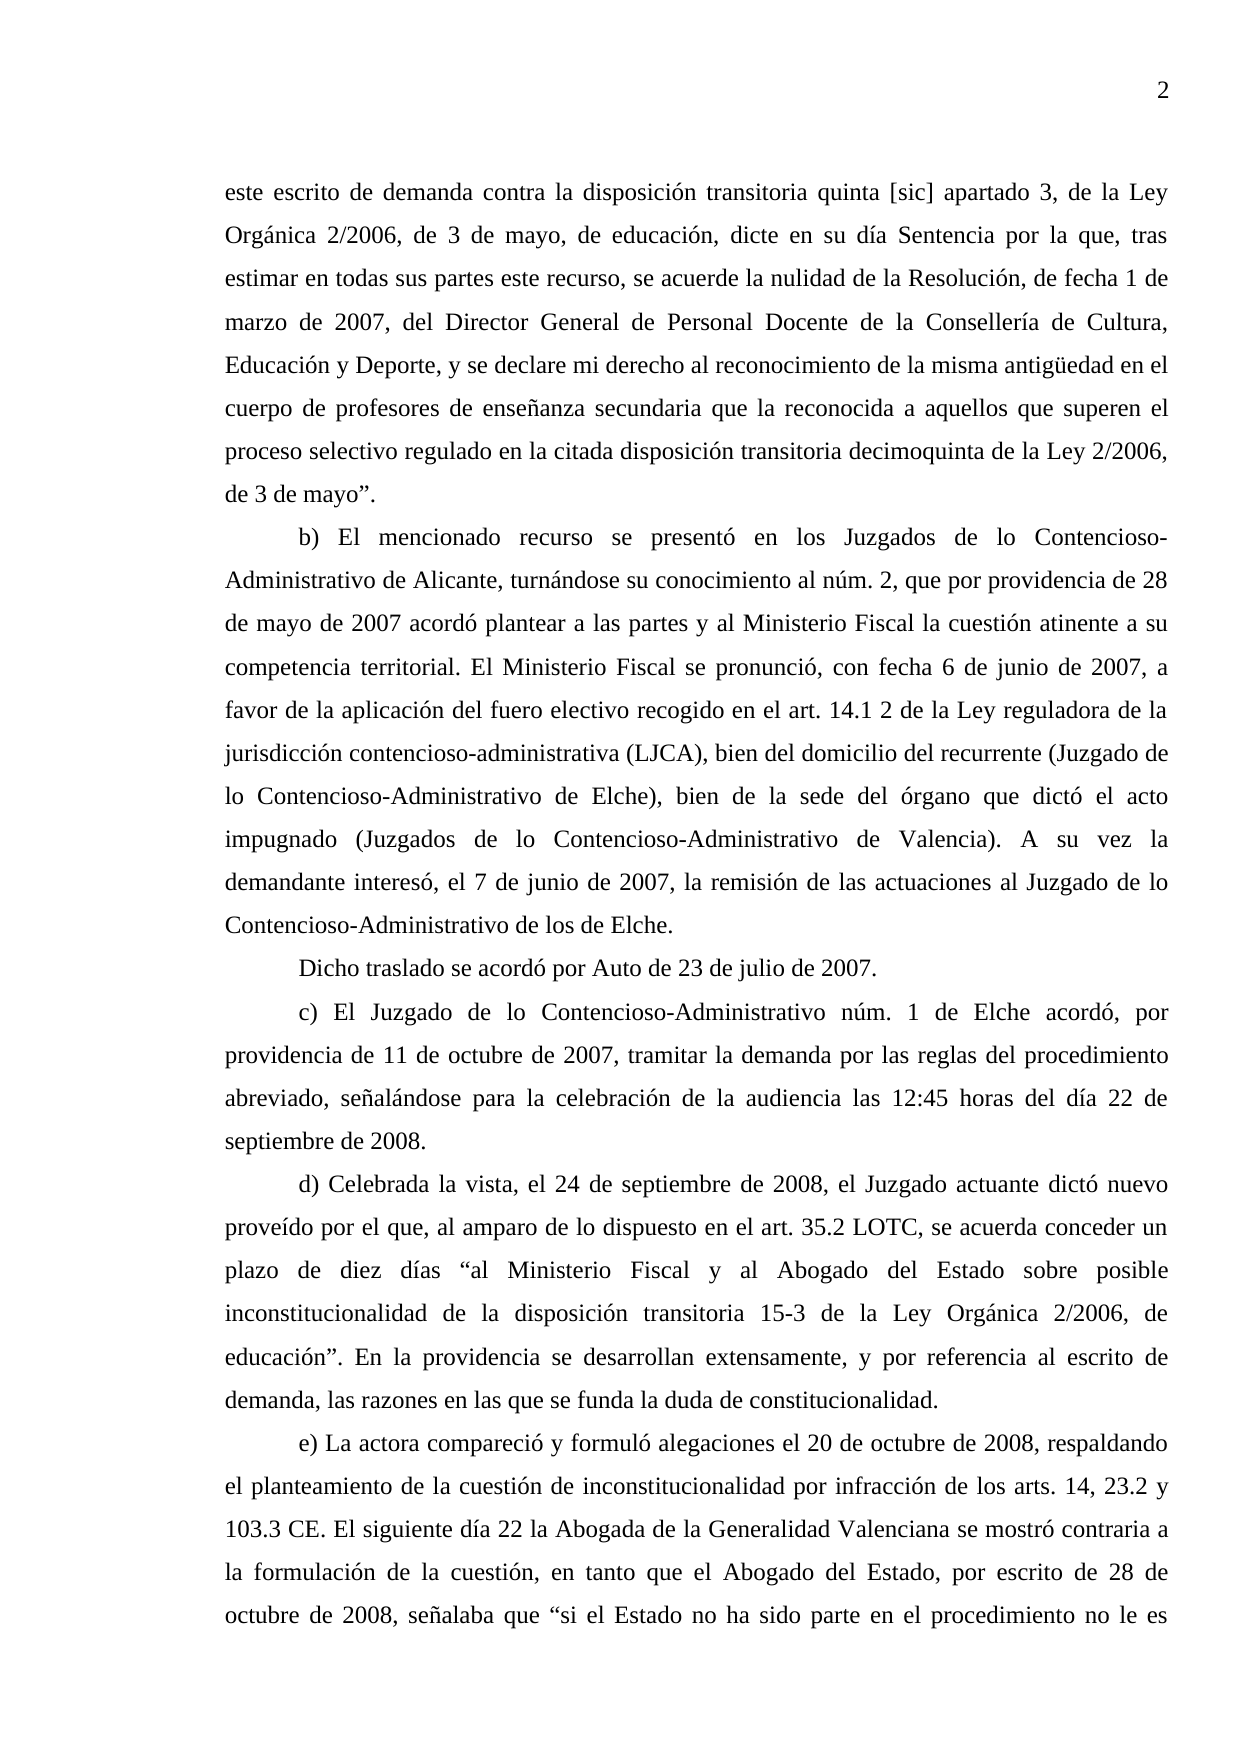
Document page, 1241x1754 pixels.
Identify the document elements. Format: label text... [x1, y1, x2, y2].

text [224, 1428, 1169, 1629]
text c) El Juzgado de lo Contencioso-Administrativo núm. 1 de Elche acordó, por providencia de 11 de octubre de 2007, tramitar la demanda por las reglas del procedimiento abreviado, señalándose para la celebración de la audiencia las 12:45 horas del día 22 de septiembre de 2008. [224, 997, 1169, 1155]
text Dicho traslado se acordó por Auto de 23 de julio de 2007. [224, 953, 1169, 982]
text b) El mencionado recurso se presentó en los Juzgados de lo Contencioso-Administrativo de Alicante, turnándose su conocimiento al núm. 2, que por providencia de 28 de mayo de 2007 acordó plantear a las partes y al Ministerio Fiscal la cuestión atinente a su competencia territorial. El Ministerio Fiscal se pronunció, con fecha 6 de junio de 2007, a favor de la aplicación del fuero electivo recogido en el art. 14.1 2 de la Ley reguladora de la jurisdicción contencioso-administrativa (LJCA), bien del domicilio del recurrente (Juzgado de lo Contencioso-Administrativo de Elche), bien de la sede del órgano que dictó el acto impugnado (Juzgados de lo Contencioso-Administrativo de Valencia). A su vez la demandante interesó, el 7 de junio de 2007, la remisión de las actuaciones al Juzgado de lo Contencioso-Administrativo de los de Elche. [224, 522, 1169, 939]
text d) Celebrada la vista, el 24 de septiembre de 2008, el Juzgado actuante dictó nuevo proveído por el que, al amparo de lo dispuesto en el art. 35.2 LOTC, se acuerda conceder un plazo de diez días “al Ministerio Fiscal y al Abogado del Estado sobre posible inconstitucionalidad de la disposición transitoria 15-3 de la Ley Orgánica 2/2006, de educación”. En la providencia se desarrollan extensamente, y por referencia al escrito de demanda, las razones en las que se funda la duda de constitucionalidad. [224, 1169, 1169, 1413]
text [224, 177, 1169, 508]
